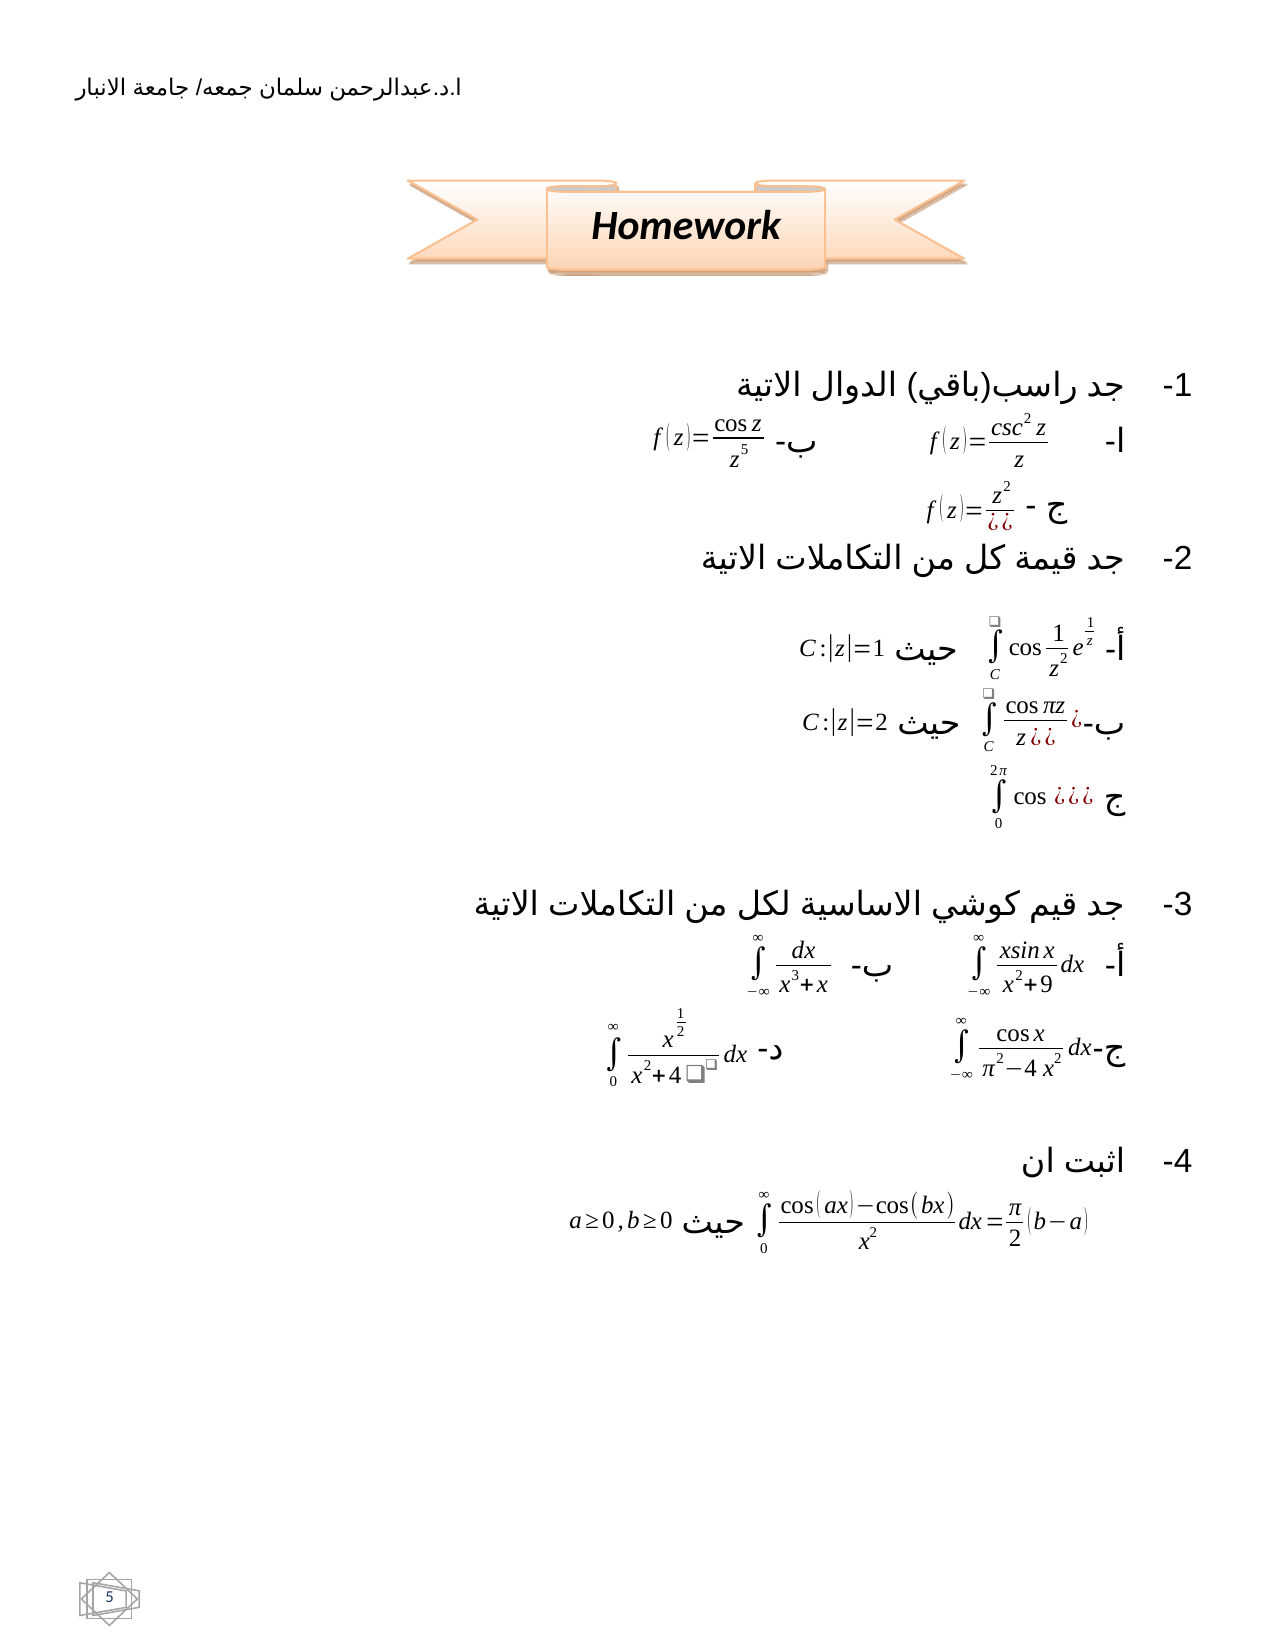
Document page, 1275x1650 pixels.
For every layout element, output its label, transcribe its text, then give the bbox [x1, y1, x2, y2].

list أ- حيث [75, 614, 1125, 683]
list ب- حيث [75, 689, 1125, 755]
list ج [75, 761, 1125, 832]
list جد راسب(باقي) الدوال الاتية [75, 365, 1162, 403]
list جد قيم كوشي الاساسية لكل من التكاملات الاتية [75, 884, 1162, 923]
list ج - [75, 477, 1125, 532]
list ا- ب- [75, 409, 1125, 472]
list جد قيمة كل من التكاملات الاتية [75, 538, 1162, 576]
list ج- د- [75, 1005, 1125, 1089]
list أ- ب- [75, 928, 1125, 999]
list اثبت ان [75, 1141, 1162, 1180]
list حيث [75, 1186, 1125, 1256]
